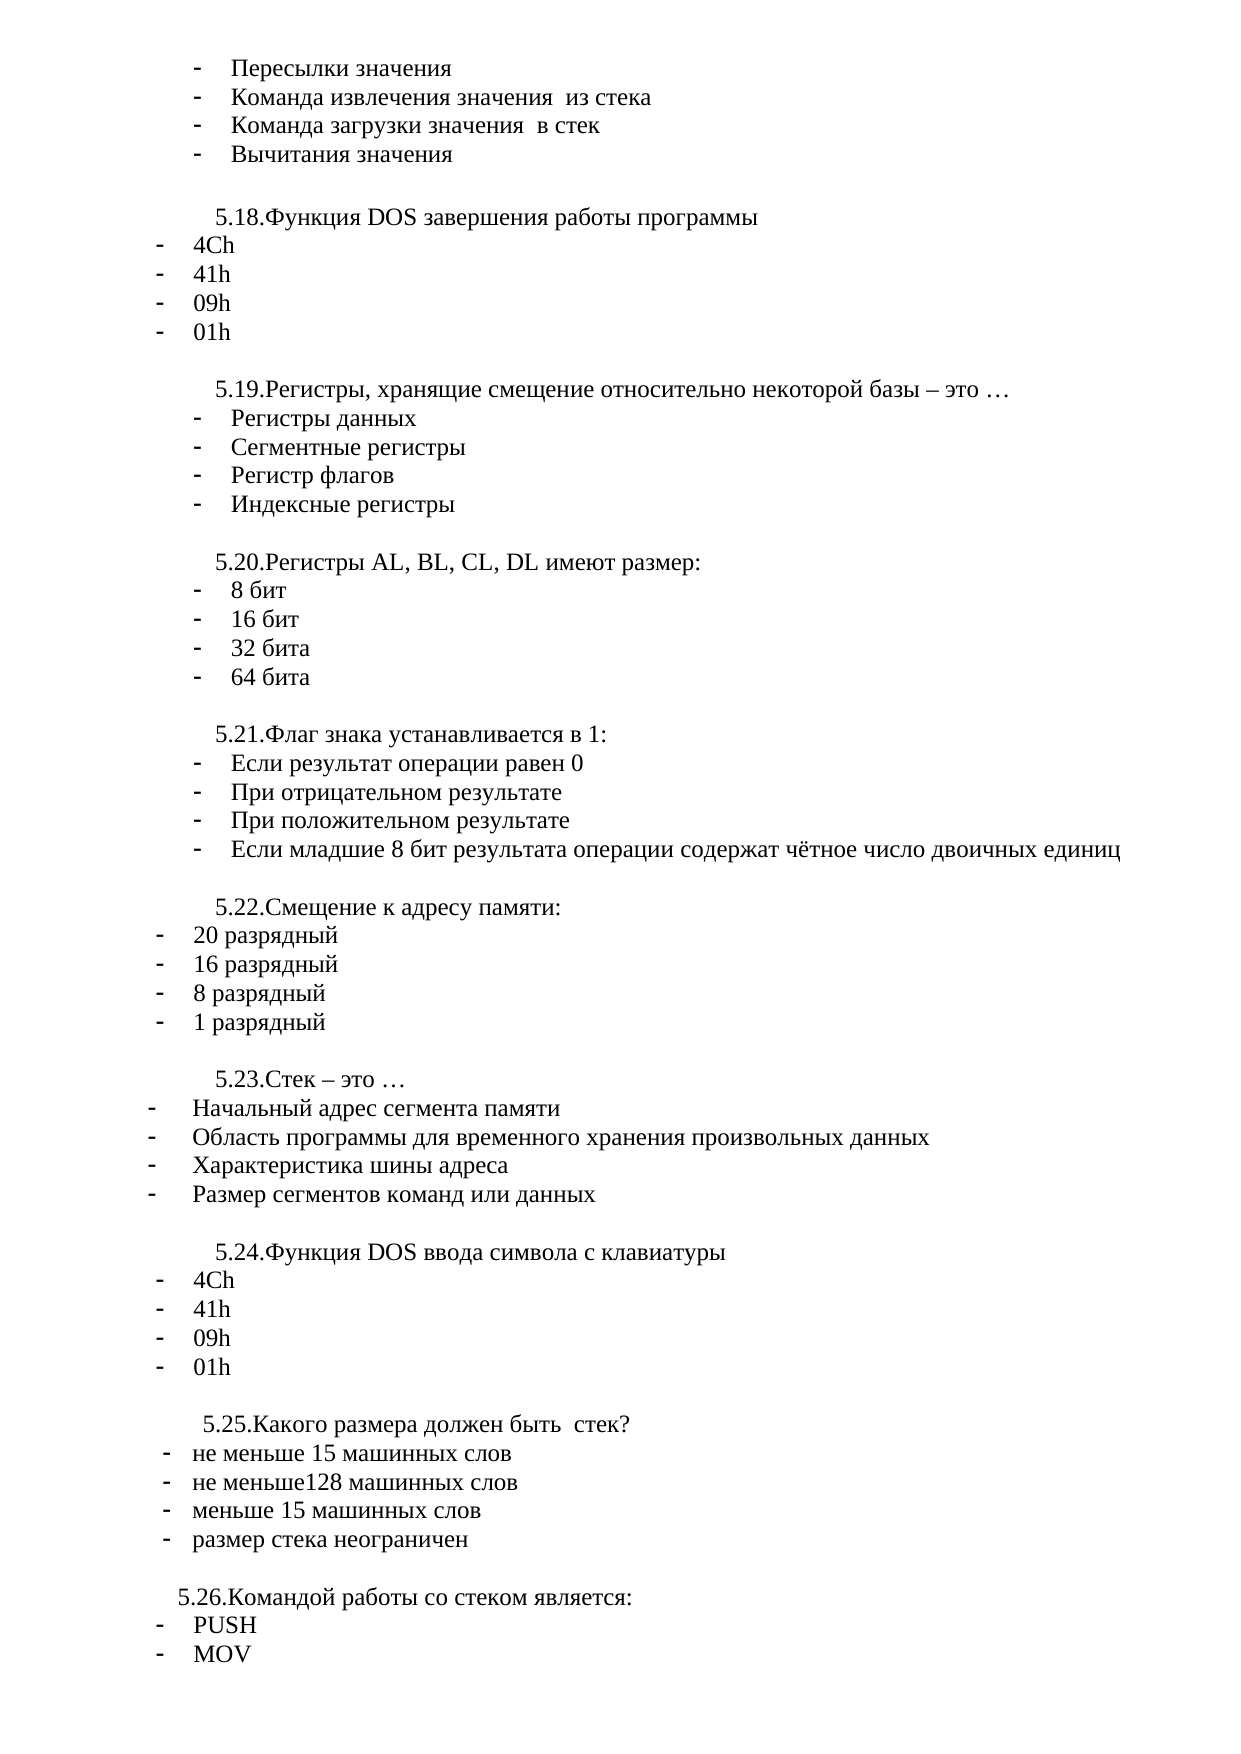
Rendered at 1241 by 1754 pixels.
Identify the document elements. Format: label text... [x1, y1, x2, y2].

list 4Ch [156, 230, 1181, 259]
list 41h [156, 1294, 1181, 1323]
list Пересылки значения [193, 53, 1181, 82]
list Сегментные регистры [193, 432, 1181, 460]
list 01h [156, 317, 1181, 345]
list Размер сегментов команд или данных [148, 1179, 1181, 1208]
text 5.22.Смещение к адресу памяти: [156, 892, 1181, 920]
list 09h [156, 1323, 1181, 1352]
list Область программы для временного хранения произвольных данных [148, 1122, 1181, 1150]
list При положительном результате [193, 805, 1181, 834]
text 5.25.Какого размера должен быть стек? [118, 1409, 1181, 1438]
list 01h [156, 1352, 1181, 1380]
list размер стека неограничен [162, 1524, 1181, 1553]
list Характеристика шины адреса [148, 1150, 1181, 1179]
list не меньше 15 машинных слов [162, 1438, 1181, 1467]
list Если младшие 8 бит результата операции содержат чётное число двоичных единиц [193, 834, 1181, 863]
list PUSH [156, 1610, 1181, 1639]
list При отрицательном результате [193, 777, 1181, 805]
list 4Ch [156, 1265, 1181, 1294]
text 5.18.Функция DOS завершения работы программы [156, 202, 1181, 230]
list 64 бита [193, 662, 1181, 690]
list Регистры данных [193, 403, 1181, 432]
text 5.24.Функция DOS ввода символа с клавиатуры [156, 1237, 1181, 1265]
list 8 бит [193, 575, 1181, 604]
text 5.20.Регистры AL, BL, CL, DL имеют размер: [156, 547, 1181, 575]
list Регистр флагов [193, 460, 1181, 489]
text 5.26.Командой работы со стеком является: [118, 1582, 1181, 1610]
list меньше 15 машинных слов [162, 1495, 1181, 1524]
list 1 разрядный [156, 1007, 1181, 1035]
list 20 разрядный [156, 920, 1181, 949]
text 5.23.Стек – это … [156, 1064, 1181, 1093]
list Команда загрузки значения в стек [193, 111, 1181, 139]
list Команда извлечения значения из стека [193, 82, 1181, 111]
list 16 бит [193, 604, 1181, 633]
list не меньше128 машинных слов [162, 1467, 1181, 1495]
list 8 разрядный [156, 978, 1181, 1007]
list MOV [156, 1639, 1181, 1668]
list 09h [156, 288, 1181, 317]
list Вычитания значения [193, 139, 1181, 168]
list 32 бита [193, 633, 1181, 662]
list Начальный адрес сегмента памяти [148, 1093, 1181, 1122]
list Индексные регистры [193, 489, 1181, 518]
list 16 разрядный [156, 949, 1181, 978]
list Если результат операции равен 0 [193, 748, 1181, 777]
list 41h [156, 259, 1181, 288]
text 5.19.Регистры, хранящие смещение относительно некоторой базы – это … [156, 374, 1181, 403]
text 5.21.Флаг знака устанавливается в 1: [156, 719, 1181, 748]
